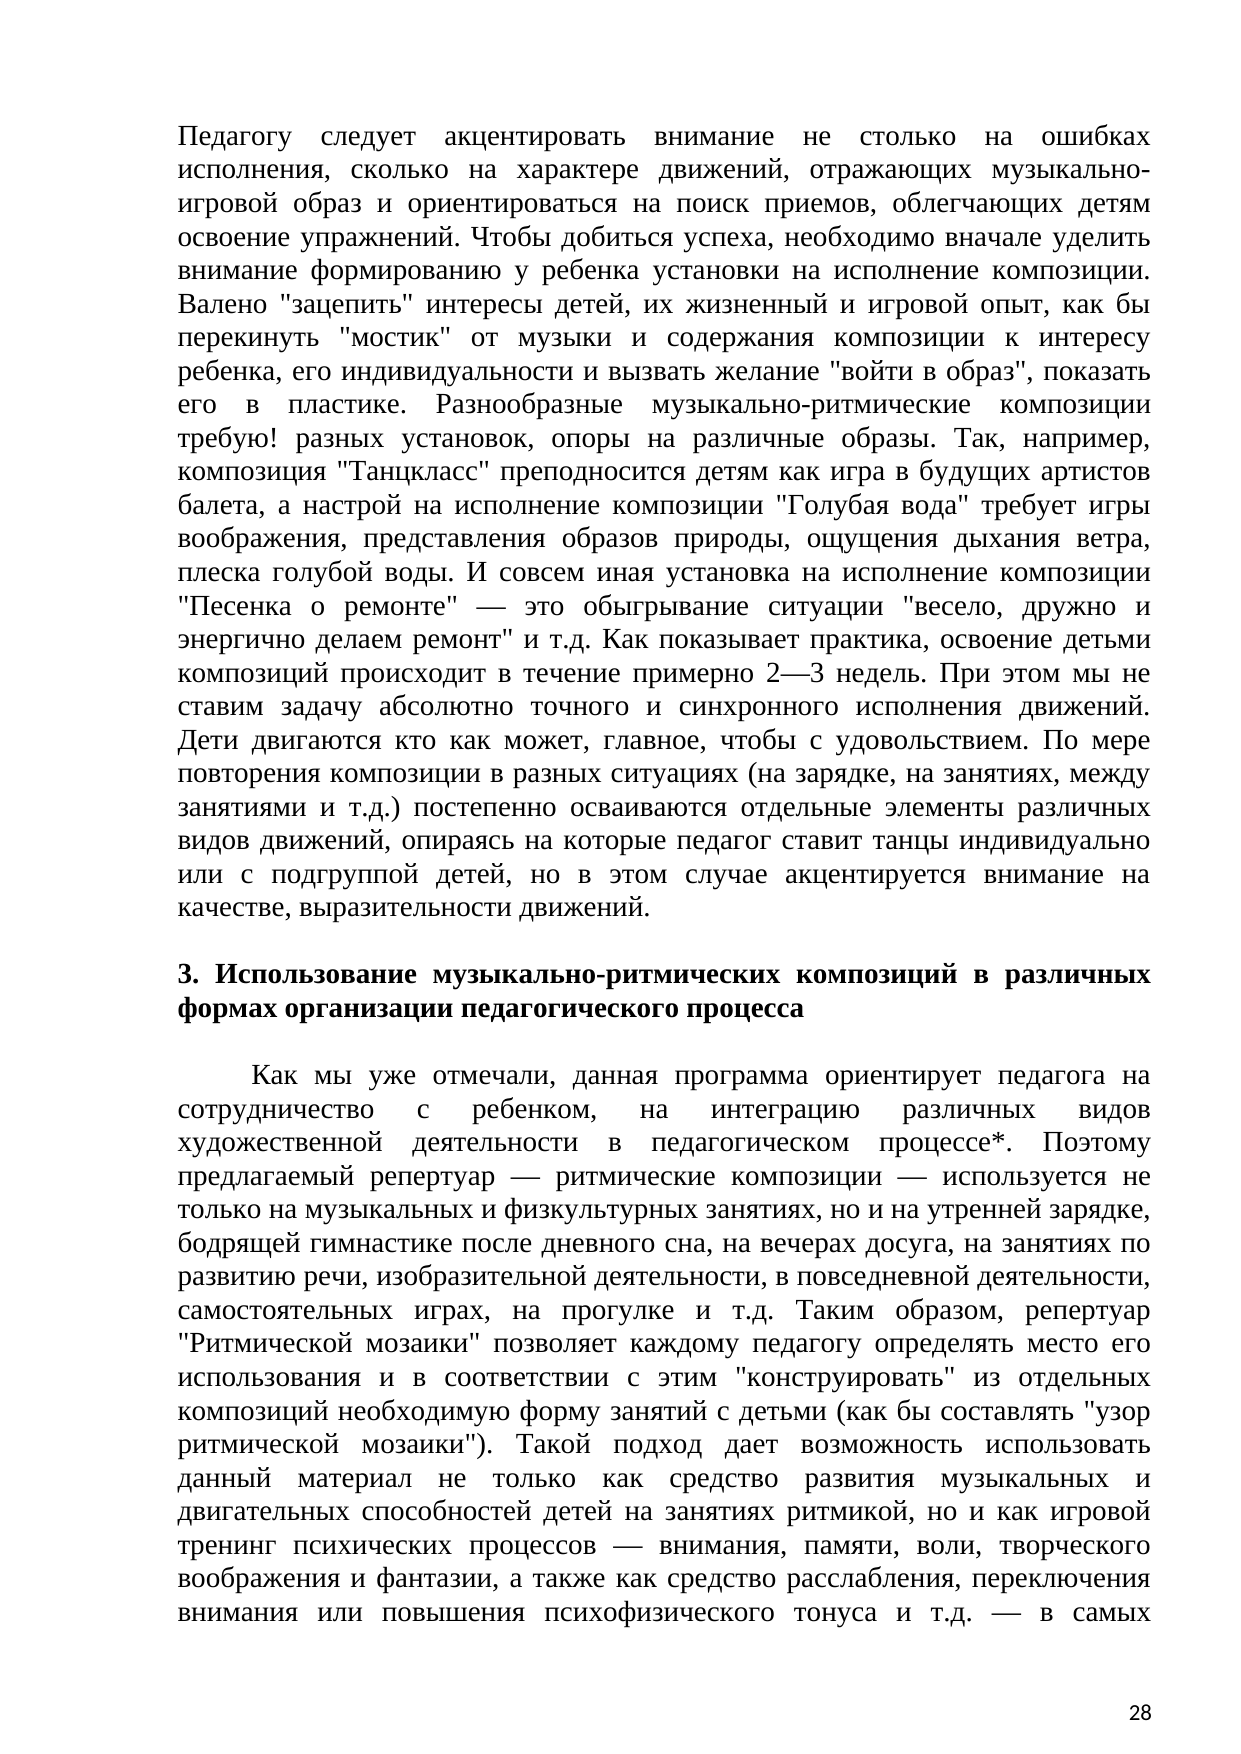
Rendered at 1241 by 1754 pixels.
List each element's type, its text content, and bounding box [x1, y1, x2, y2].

text Педагогу следует акцентировать внимание не столько на ошибках исполнения, сколько на характере движений, отражающих музыкально-игровой образ и ориентироваться на поиск приемов, облегчающих детям освоение упражнений. Чтобы добиться успеха, необходимо вначале уделить внимание формированию у ребенка установки на исполнение композиции. Валено "зацепить" интересы детей, их жизненный и игровой опыт, как бы перекинуть "мостик" от музыки и содержания композиции к интересу ребенка, его индивидуальности и вызвать желание "войти в образ", показать его в пластике. Разнообразные музыкально-ритмические композиции требую! разных установок, опоры на различные образы. Так, например, композиция "Танцкласс" преподносится детям как игра в будущих артистов балета, а настрой на исполнение композиции "Голубая вода" требует игры воображения, представления образов природы, ощущения дыхания ветра, плеска голубой воды. И совсем иная установка на исполнение композиции "Песенка о ремонте" — это обыгрывание ситуации "весело, дружно и энергично делаем ремонт" и т.д. Как показывает практика, освоение детьми композиций происходит в течение примерно 2—3 недель. При этом мы не ставим задачу абсолютно точного и синхронного исполнения движений. Дети двигаются кто как может, главное, чтобы с удовольствием. По мере повторения композиции в разных ситуациях (на зарядке, на занятиях, между занятиями и т.д.) постепенно осваиваются отдельные элементы различных видов движений, опираясь на которые педагог ставит танцы индивидуально или с подгруппой детей, но в этом случае акцентируется внимание на качестве, выразительности движений. [177, 118, 1152, 923]
text 3. Использование музыкально-ритмических композиций в различных формах организации педагогического процесса [177, 957, 1152, 1024]
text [177, 1057, 1152, 1627]
